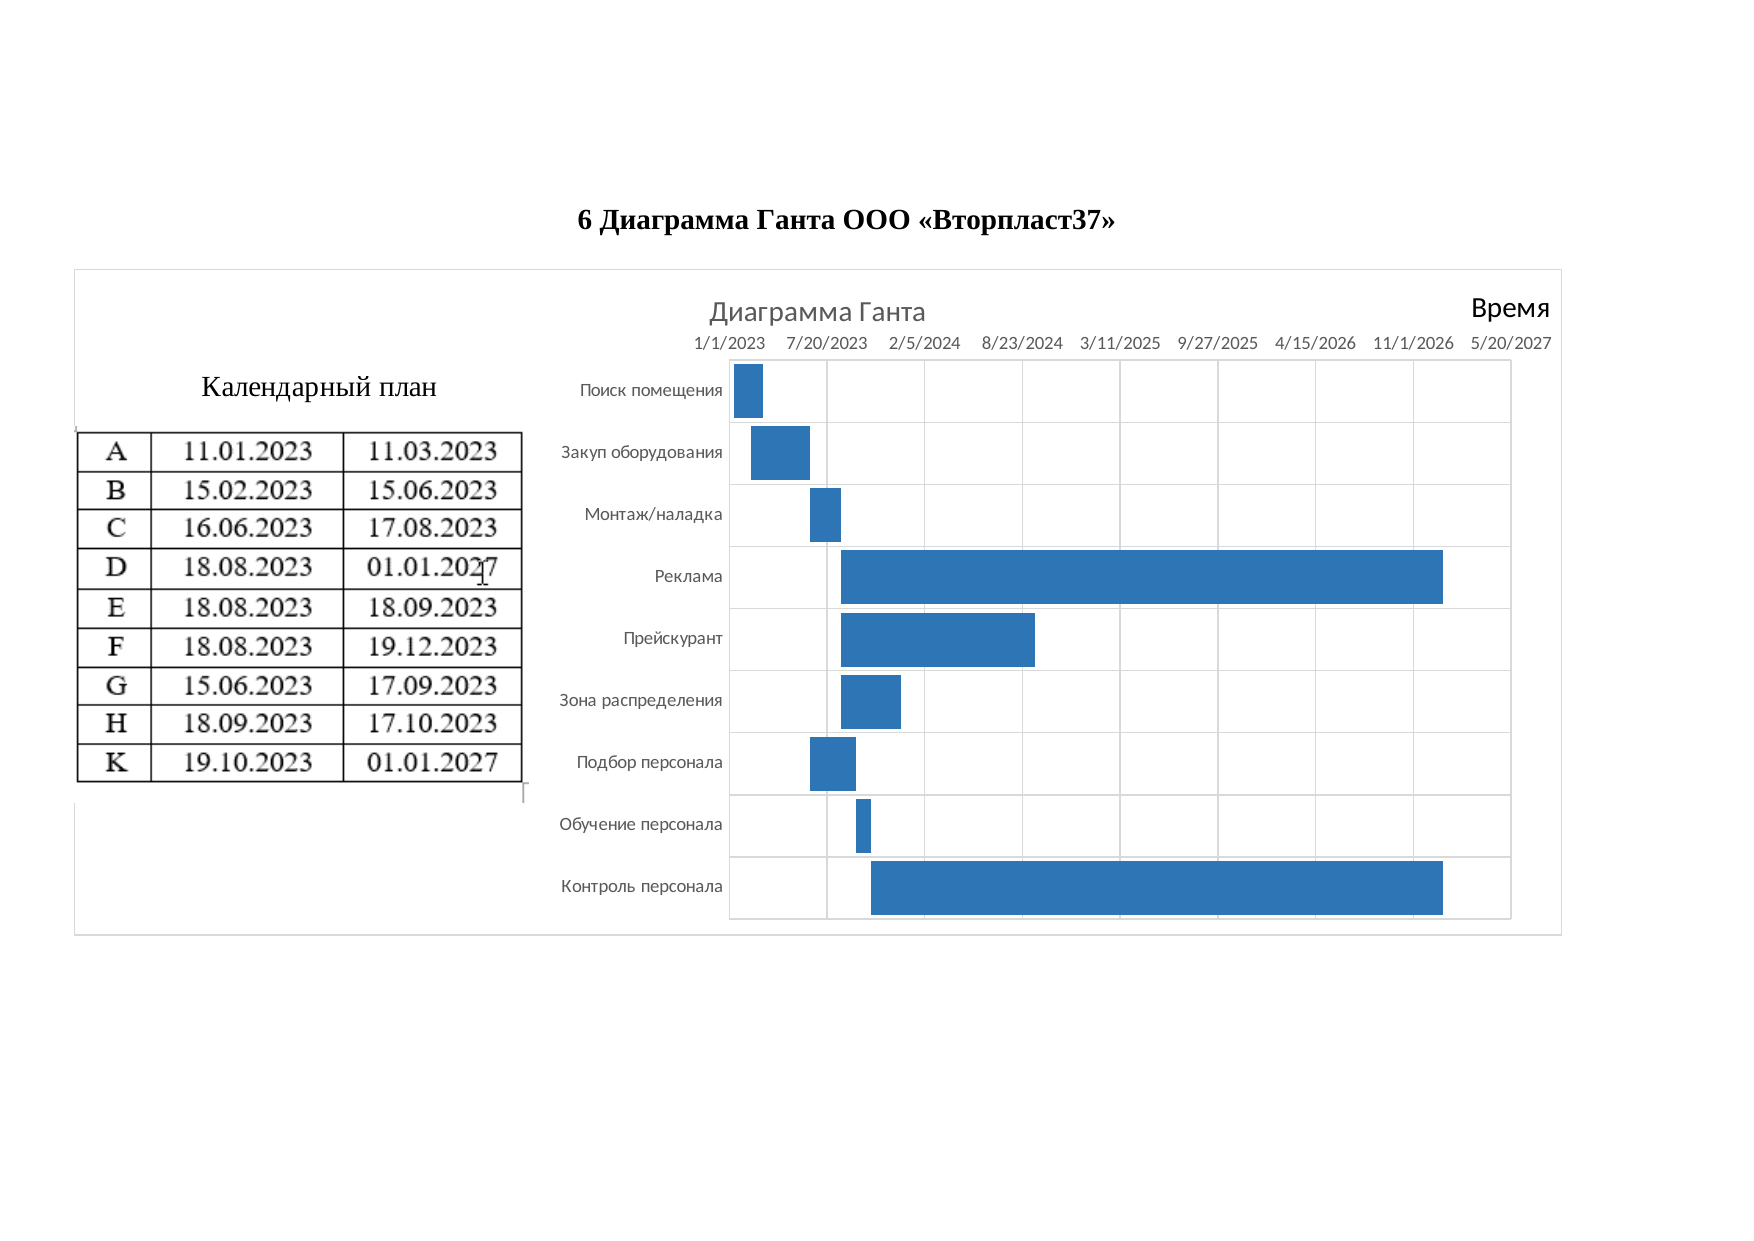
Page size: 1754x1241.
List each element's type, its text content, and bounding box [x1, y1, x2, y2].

picture [74, 426, 529, 803]
subtitle 6 Диаграмма Ганта ООО «Вторпласт37» [118, 202, 1636, 236]
